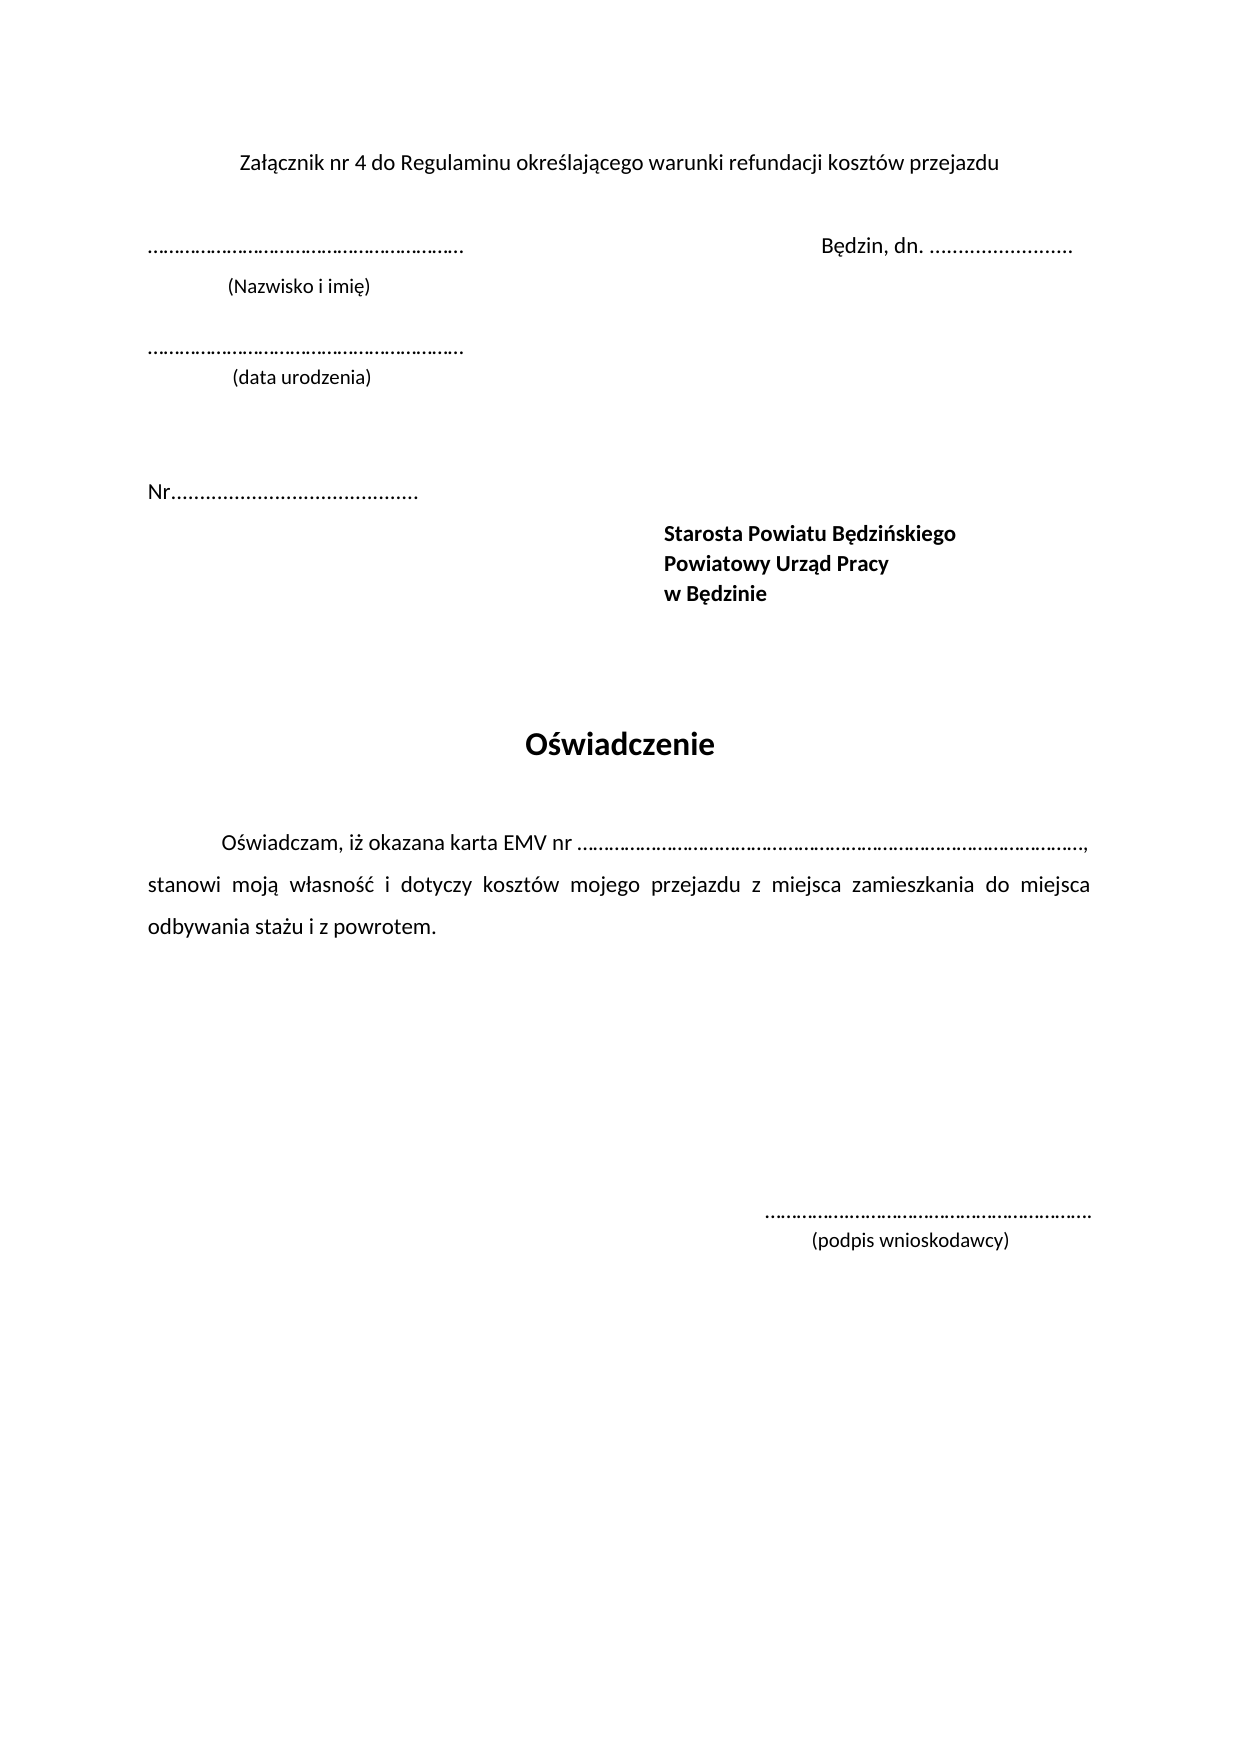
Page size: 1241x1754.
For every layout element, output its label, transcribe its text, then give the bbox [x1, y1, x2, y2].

text Powiatowy Urząd Pracy [590, 549, 1093, 577]
text …………………………………………………… Będzin, dn. ......................... [148, 232, 1093, 259]
text Oświadczam, iż okazana karta EMV nr ……………………………………………………………………………………, [148, 828, 1093, 856]
text stanowi moją własność i dotyczy kosztów mojego przejazdu z miejsca zamieszkania do miejsca odbywania stażu i z powrotem. [148, 870, 1093, 940]
text (data urodzenia) [148, 364, 1093, 389]
text (Nazwisko i imię) [148, 273, 1093, 299]
text …………………………………………………… [148, 332, 1093, 360]
text Oświadczenie [148, 723, 1093, 764]
text …………….………………………………………. [148, 1197, 1093, 1224]
text Starosta Powiatu Będzińskiego [148, 519, 1093, 547]
text (podpis wnioskodawcy) [738, 1227, 1093, 1252]
text w Będzinie [590, 579, 1093, 608]
text Załącznik nr 4 do Regulaminu określającego warunki refundacji kosztów przejazdu [148, 148, 1093, 176]
text Nr........................................... [148, 477, 1093, 505]
